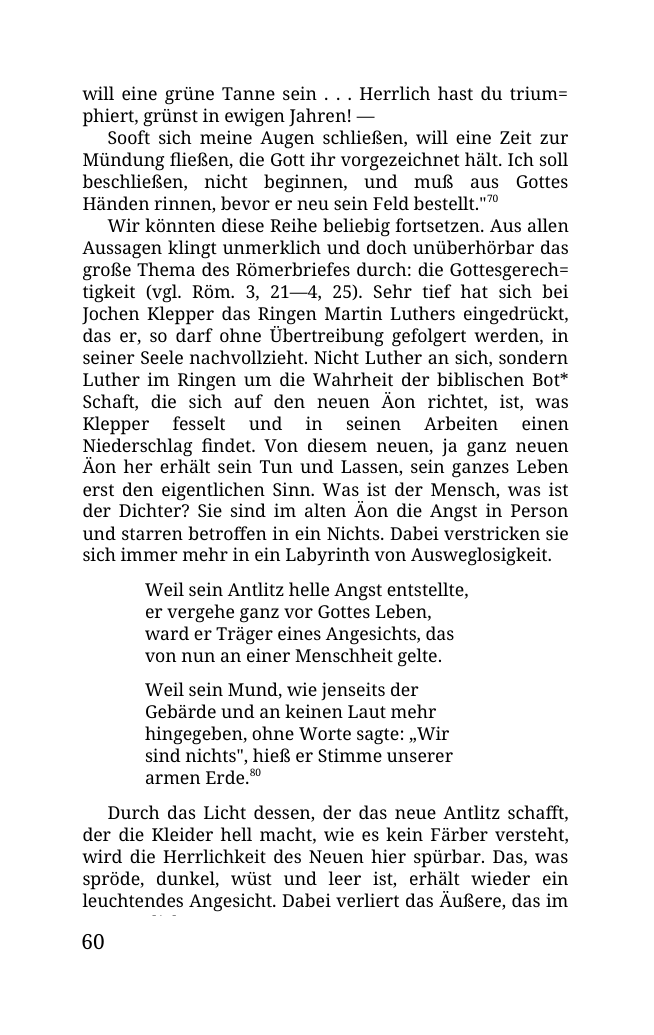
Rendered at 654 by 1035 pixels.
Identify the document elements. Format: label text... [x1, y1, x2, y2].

text 60 [81, 933, 105, 954]
text Sooft sich meine Augen schließen, will eine Zeit zur Mündung fließen, die Gott ihr vorgezeichnet hält. Ich soll beschließen, nicht beginnen, und muß aus Gottes Händen rinnen, bevor er neu sein Feld bestellt."70 [82, 127, 569, 215]
text Weil sein Antlitz helle Angst entstellte, er vergehe ganz vor Gottes Leben, ward er Träger eines Angesichts, das von nun an einer Menschheit gelte. [145, 579, 480, 667]
text Durch das Licht dessen, der das neue Antlitz schafft, der die Kleider hell macht, wie es kein Färber versteht, wird die Herrlichkeit des Neuen hier spürbar. Das, was spröde, dunkel, wüst und leer ist, erhält wieder ein leuchtendes Angesicht. Dabei verliert das Äußere, das im Rampenlicht [82, 802, 569, 915]
text will eine grüne Tanne sein . . . Herrlich hast du trium= phiert, grünst in ewigen Jahren! — [82, 83, 569, 127]
text Wir könnten diese Reihe beliebig fortsetzen. Aus allen Aussagen klingt unmerklich und doch unüberhörbar das große Thema des Römerbriefes durch: die Gottesgerech= tigkeit (vgl. Röm. 3, 21—4, 25). Sehr tief hat sich bei Jochen Klepper das Ringen Martin Luthers eingedrückt, das er, so darf ohne Übertreibung gefolgert werden, in seiner Seele nachvollzieht. Nicht Luther an sich, sondern Luther im Ringen um die Wahrheit der biblischen Bot* Schaft, die sich auf den neuen Äon richtet, ist, was Klepper fesselt und in seinen Arbeiten einen Niederschlag findet. Von diesem neuen, ja ganz neuen Äon her erhält sein Tun und Lassen, sein ganzes Leben erst den eigentlichen Sinn. Was ist der Mensch, was ist der Dichter? Sie sind im alten Äon die Angst in Person und starren betroffen in ein Nichts. Dabei verstricken sie sich immer mehr in ein Labyrinth von Ausweglosigkeit. [82, 215, 569, 566]
text Weil sein Mund, wie jenseits der Gebärde und an keinen Laut mehr hingegeben, ohne Worte sagte: „Wir sind nichts", hieß er Stimme unserer armen Erde.80 [145, 679, 490, 789]
